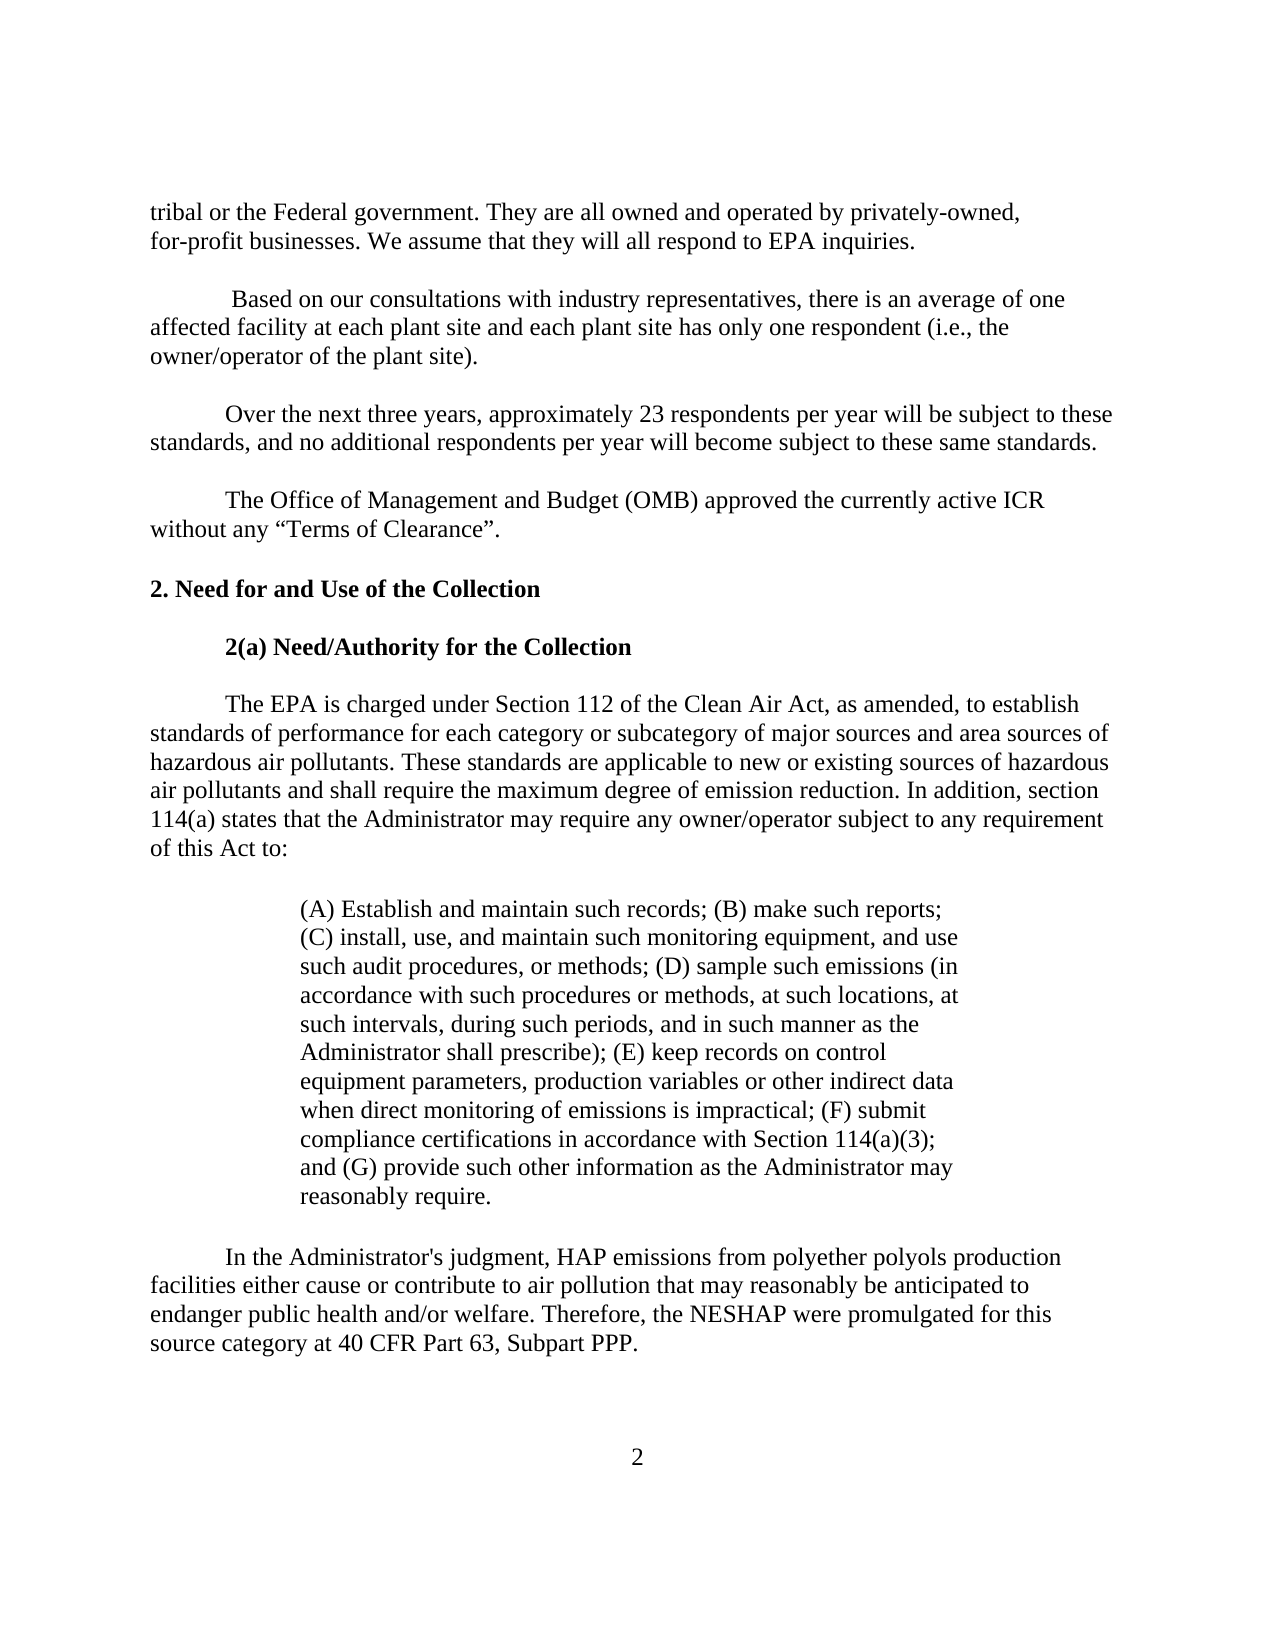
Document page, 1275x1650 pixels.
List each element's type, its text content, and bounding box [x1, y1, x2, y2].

text Over the next three years, approximately 23 respondents per year will be subject to these standards, and no additional respondents per year will become subject to these same standards. [150, 399, 1125, 456]
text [150, 198, 1125, 255]
text 2(a) Need/Authority for the Collection [150, 632, 1125, 661]
text (A) Establish and maintain such records; (B) make such reports; (C) install, use, and maintain such monitoring equipment, and use such audit procedures, or methods; (D) sample such emissions (in accordance with such procedures or methods, at such locations, at such intervals, during such periods, and in such manner as the Administrator shall prescribe); (E) keep records on control equipment parameters, production variables or other indirect data when direct monitoring of emissions is impractical; (F) submit compliance certifications in accordance with Section 114(a)(3); and (G) provide such other information as the Administrator may reasonably require. [300, 894, 975, 1210]
text 2. Need for and Use of the Collection [150, 575, 1125, 603]
text The EPA is charged under Section 112 of the Clean Air Act, as amended, to establish standards of performance for each category or subcategory of major sources and area sources of hazardous air pollutants. These standards are applicable to new or existing sources of hazardous air pollutants and shall require the maximum degree of emission reduction. In addition, section 114(a) states that the Administrator may require any owner/operator subject to any requirement of this Act to: [150, 689, 1125, 862]
text Based on our consultations with industry representatives, there is an average of one affected facility at each plant site and each plant site has only one respondent (i.e., the owner/operator of the plant site). [150, 284, 1125, 370]
text In the Administrator's judgment, HAP emissions from polyether polyols production facilities either cause or contribute to air pollution that may reasonably be anticipated to endanger public health and/or welfare. Therefore, the NESHAP were promulgated for this source category at 40 CFR Part 63, Subpart PPP. [150, 1242, 1125, 1357]
text The Office of Management and Budget (OMB) approved the currently active ICR without any “Terms of Clearance”. [150, 483, 1125, 543]
